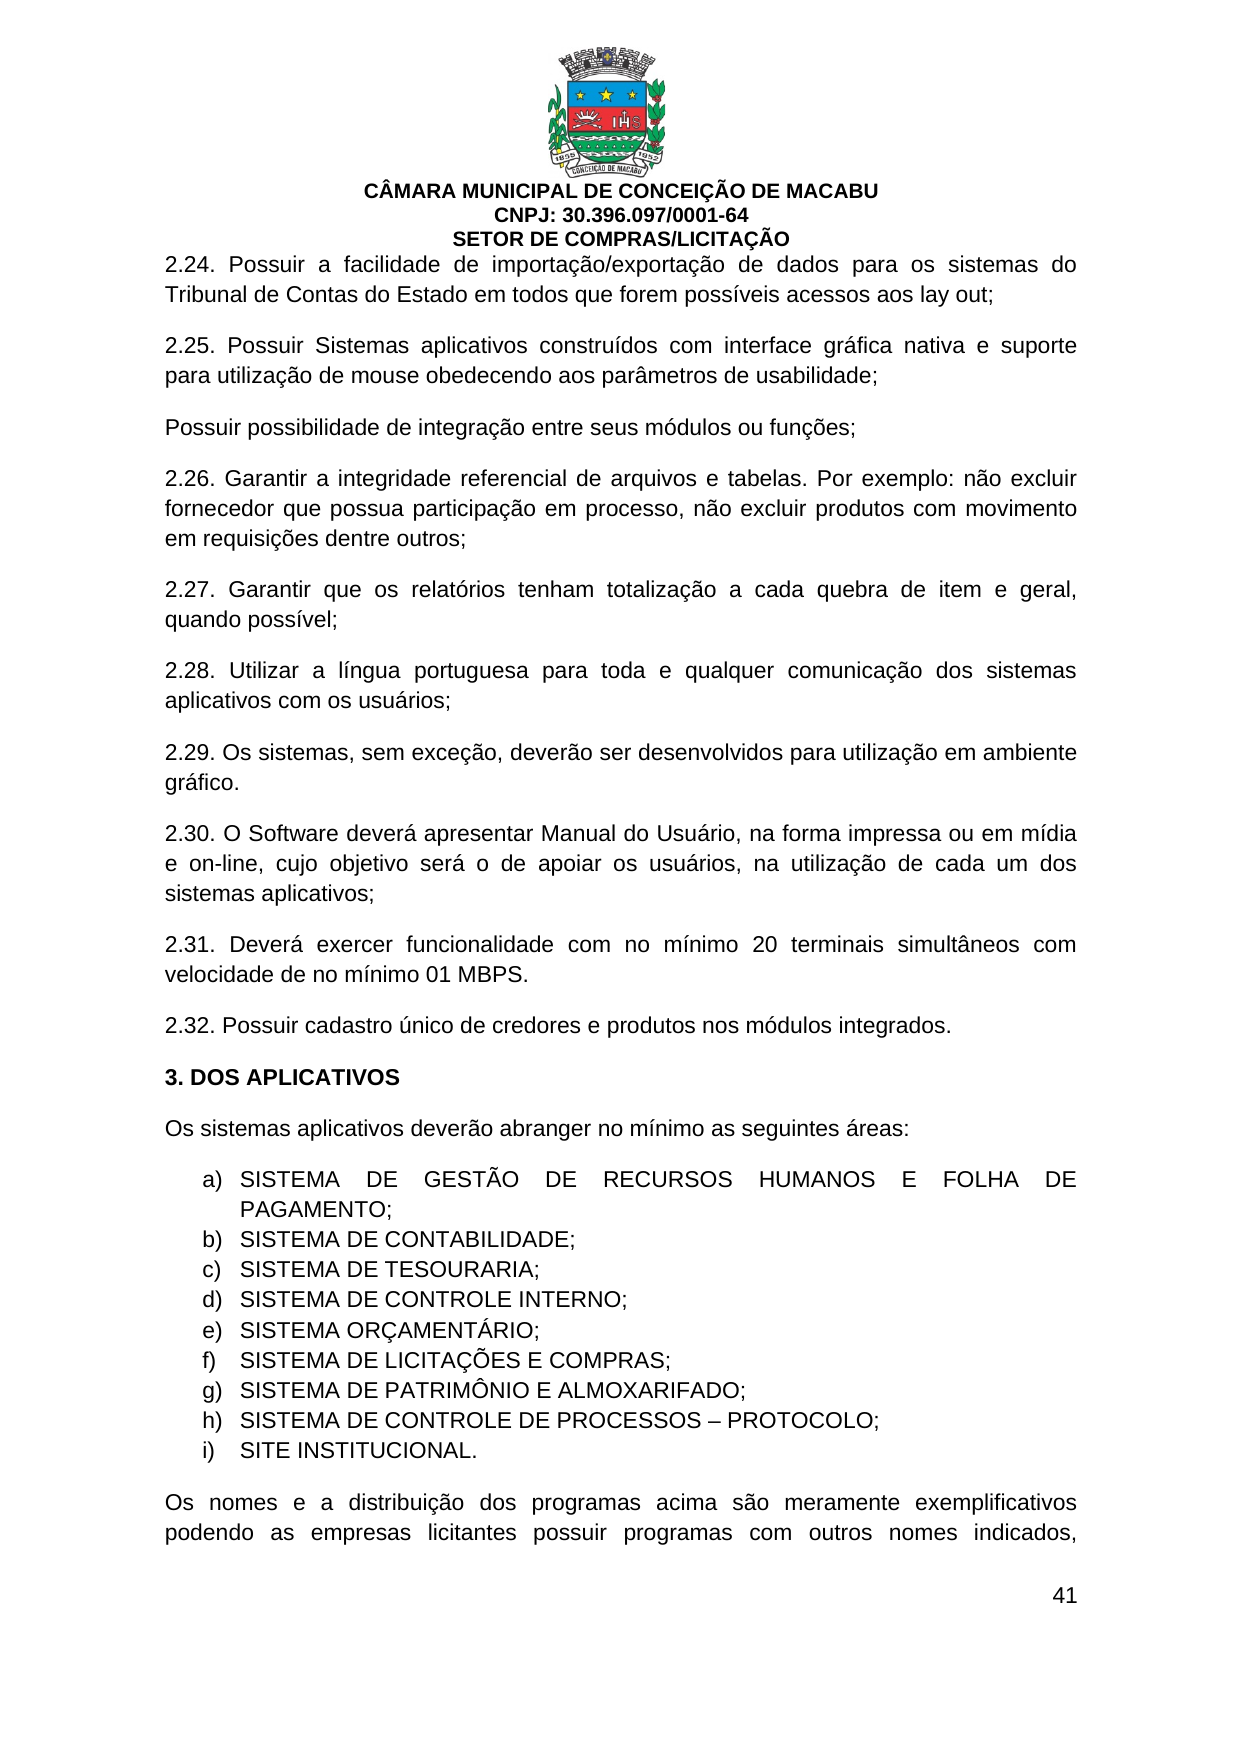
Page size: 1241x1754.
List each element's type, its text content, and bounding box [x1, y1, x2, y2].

list SISTEMA DE GESTÃO DE RECURSOS HUMANOS E FOLHA DE PAGAMENTO; [202, 1166, 1078, 1222]
list SISTEMA DE TESOURARIA; [202, 1256, 1078, 1283]
list SISTEMA DE CONTROLE DE PROCESSOS – PROTOCOLO; [202, 1407, 1078, 1434]
text 2.24. Possuir a facilidade de importação/exportação de dados para os sistemas do Tribunal de Contas do Estado em todos que forem possíveis acessos aos lay out; [164, 251, 1078, 308]
text 2.30. O Software deverá apresentar Manual do Usuário, na forma impressa ou em mídia e on-line, cujo objetivo será o de apoiar os usuários, na utilização de cada um dos sistemas aplicativos; [164, 820, 1078, 907]
list SISTEMA ORÇAMENTÁRIO; [202, 1317, 1078, 1343]
text 2.26. Garantir a integridade referencial de arquivos e tabelas. Por exemplo: não excluir fornecedor que possua participação em processo, não excluir produtos com movimento em requisições dentre outros; [164, 464, 1078, 551]
list SISTEMA DE PATRIMÔNIO E ALMOXARIFADO; [202, 1377, 1078, 1403]
text 2.28. Utilizar a língua portuguesa para toda e qualquer comunicação dos sistemas aplicativos com os usuários; [164, 657, 1078, 714]
text 2.32. Possuir cadastro único de credores e produtos nos módulos integrados. [164, 1012, 1078, 1039]
list SISTEMA DE CONTROLE INTERNO; [202, 1286, 1078, 1313]
list SITE INSTITUCIONAL. [202, 1437, 1078, 1464]
picture [548, 47, 666, 178]
text 2.31. Deverá exercer funcionalidade com no mínimo 20 terminais simultâneos com velocidade de no mínimo 01 MBPS. [164, 931, 1078, 988]
text Os sistemas aplicativos deverão abranger no mínimo as seguintes áreas: [164, 1114, 1078, 1141]
text 3. DOS APLICATIVOS [164, 1063, 1078, 1090]
text Possuir possibilidade de integração entre seus módulos ou funções; [164, 413, 1078, 440]
text 2.29. Os sistemas, sem exceção, deverão ser desenvolvidos para utilização em ambiente gráfico. [164, 738, 1078, 795]
text 2.27. Garantir que os relatórios tenham totalização a cada quebra de item e geral, quando possível; [164, 576, 1078, 633]
text 2.25. Possuir Sistemas aplicativos construídos com interface gráfica nativa e suporte para utilização de mouse obedecendo aos parâmetros de usabilidade; [164, 332, 1078, 389]
list SISTEMA DE CONTABILIDADE; [202, 1226, 1078, 1252]
list SISTEMA DE LICITAÇÕES E COMPRAS; [202, 1347, 1078, 1373]
